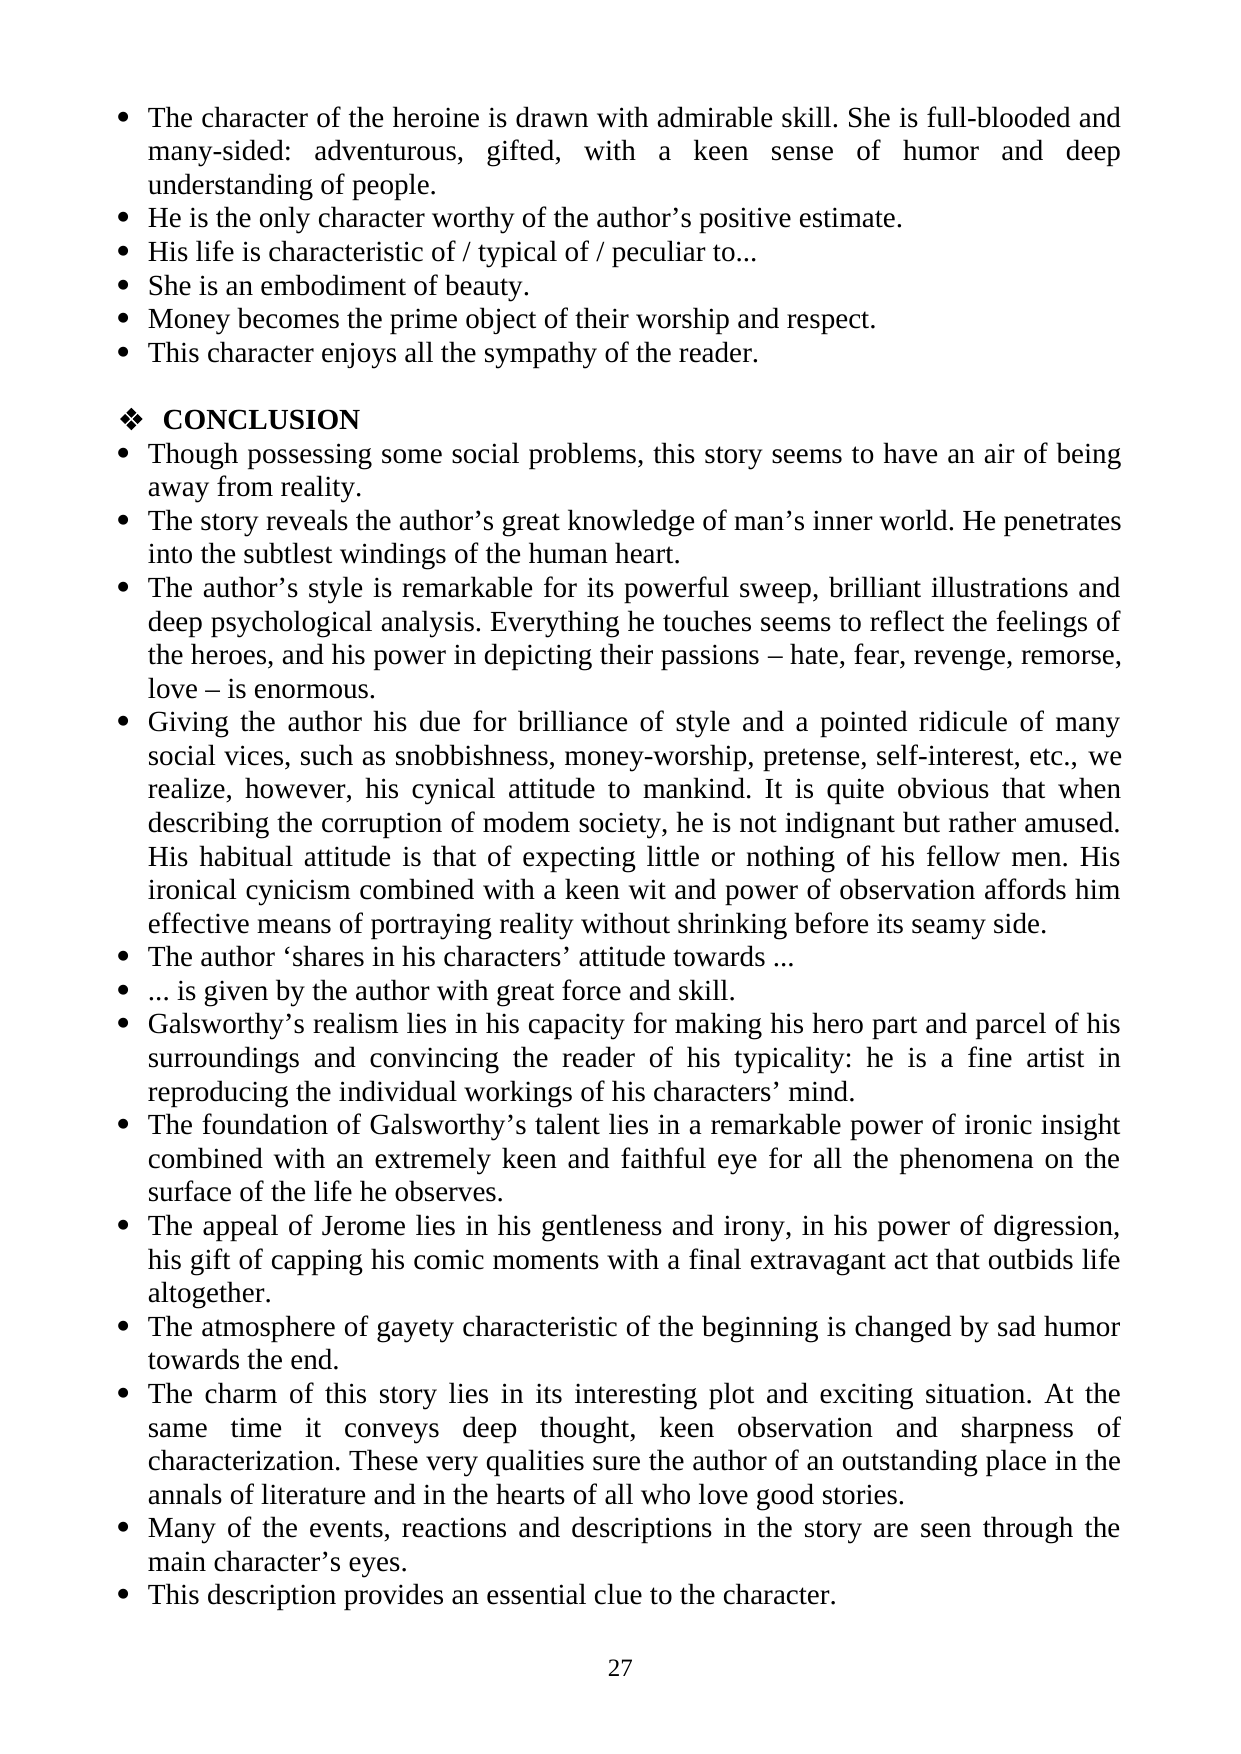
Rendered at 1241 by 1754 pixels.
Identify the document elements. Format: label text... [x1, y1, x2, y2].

list This character enjoys all the sympathy of the reader. [118, 335, 1122, 369]
list She is an embodiment of beauty. [118, 268, 1122, 301]
list Galsworthy’s realism lies in his capacity for making his hero part and parcel of his surroundings and convincing the reader of his typicality: he is a fine artist in reproducing the individual workings of his characters’ mind. [118, 1007, 1122, 1107]
list This description provides an essential clue to the character. [118, 1577, 1122, 1611]
list Though possessing some social problems, this story seems to have an air of being away from reality. [118, 436, 1122, 503]
list ... is given by the author with great force and skill. [118, 973, 1122, 1007]
list Many of the events, reactions and descriptions in the story are seen through the main character’s eyes. [118, 1510, 1122, 1577]
list CONCLUSION [118, 402, 1122, 436]
list The charm of this story lies in its interesting plot and exciting situation. At the same time it conveys deep thought, keen observation and sharpness of characterization. These very qualities sure the author of an outstanding place in the annals of literature and in the hearts of all who love good stories. [118, 1376, 1122, 1510]
list His life is characteristic of / typical of / peculiar to... [118, 234, 1122, 268]
list The foundation of Galsworthy’s talent lies in a remarkable power of ironic insight combined with an extremely keen and faithful eye for all the phenomena on the surface of the life he observes. [118, 1107, 1122, 1208]
list Giving the author his due for brilliance of style and a pointed ridicule of many social vices, such as snobbishness, money-worship, pretense, self-interest, etc., we realize, however, his cynical attitude to mankind. It is quite obvious that when describing the corruption of modem society, he is not indignant but rather amused. His habitual attitude is that of expecting little or nothing of his fellow men. His ironical cynicism combined with a keen wit and power of observation affords him effective means of portraying reality without shrinking before its seamy side. [118, 704, 1122, 939]
list The atmosphere of gayety characteristic of the beginning is changed by sad humor towards the end. [118, 1309, 1122, 1376]
list The author’s style is remarkable for its powerful sweep, brilliant illustrations and deep psychological analysis. Everything he touches seems to reflect the feelings of the heroes, and his power in depicting their passions – hate, fear, revenge, remorse, love – is enormous. [118, 570, 1122, 704]
list The story reveals the author’s great knowledge of man’s inner world. He penetrates into the subtlest windings of the human heart. [118, 503, 1122, 570]
list Money becomes the prime object of their worship and respect. [118, 301, 1122, 335]
list The author ‘shares in his characters’ attitude towards ... [118, 939, 1122, 973]
list The character of the heroine is drawn with admirable skill. She is full-blooded and many-sided: adventurous, gifted, with a keen sense of humor and deep understanding of people. [118, 100, 1122, 200]
list The appeal of Jerome lies in his gentleness and irony, in his power of digression, his gift of capping his comic moments with a final extravagant act that outbids life altogether. [118, 1208, 1122, 1309]
list He is the only character worthy of the author’s positive estimate. [118, 200, 1122, 234]
